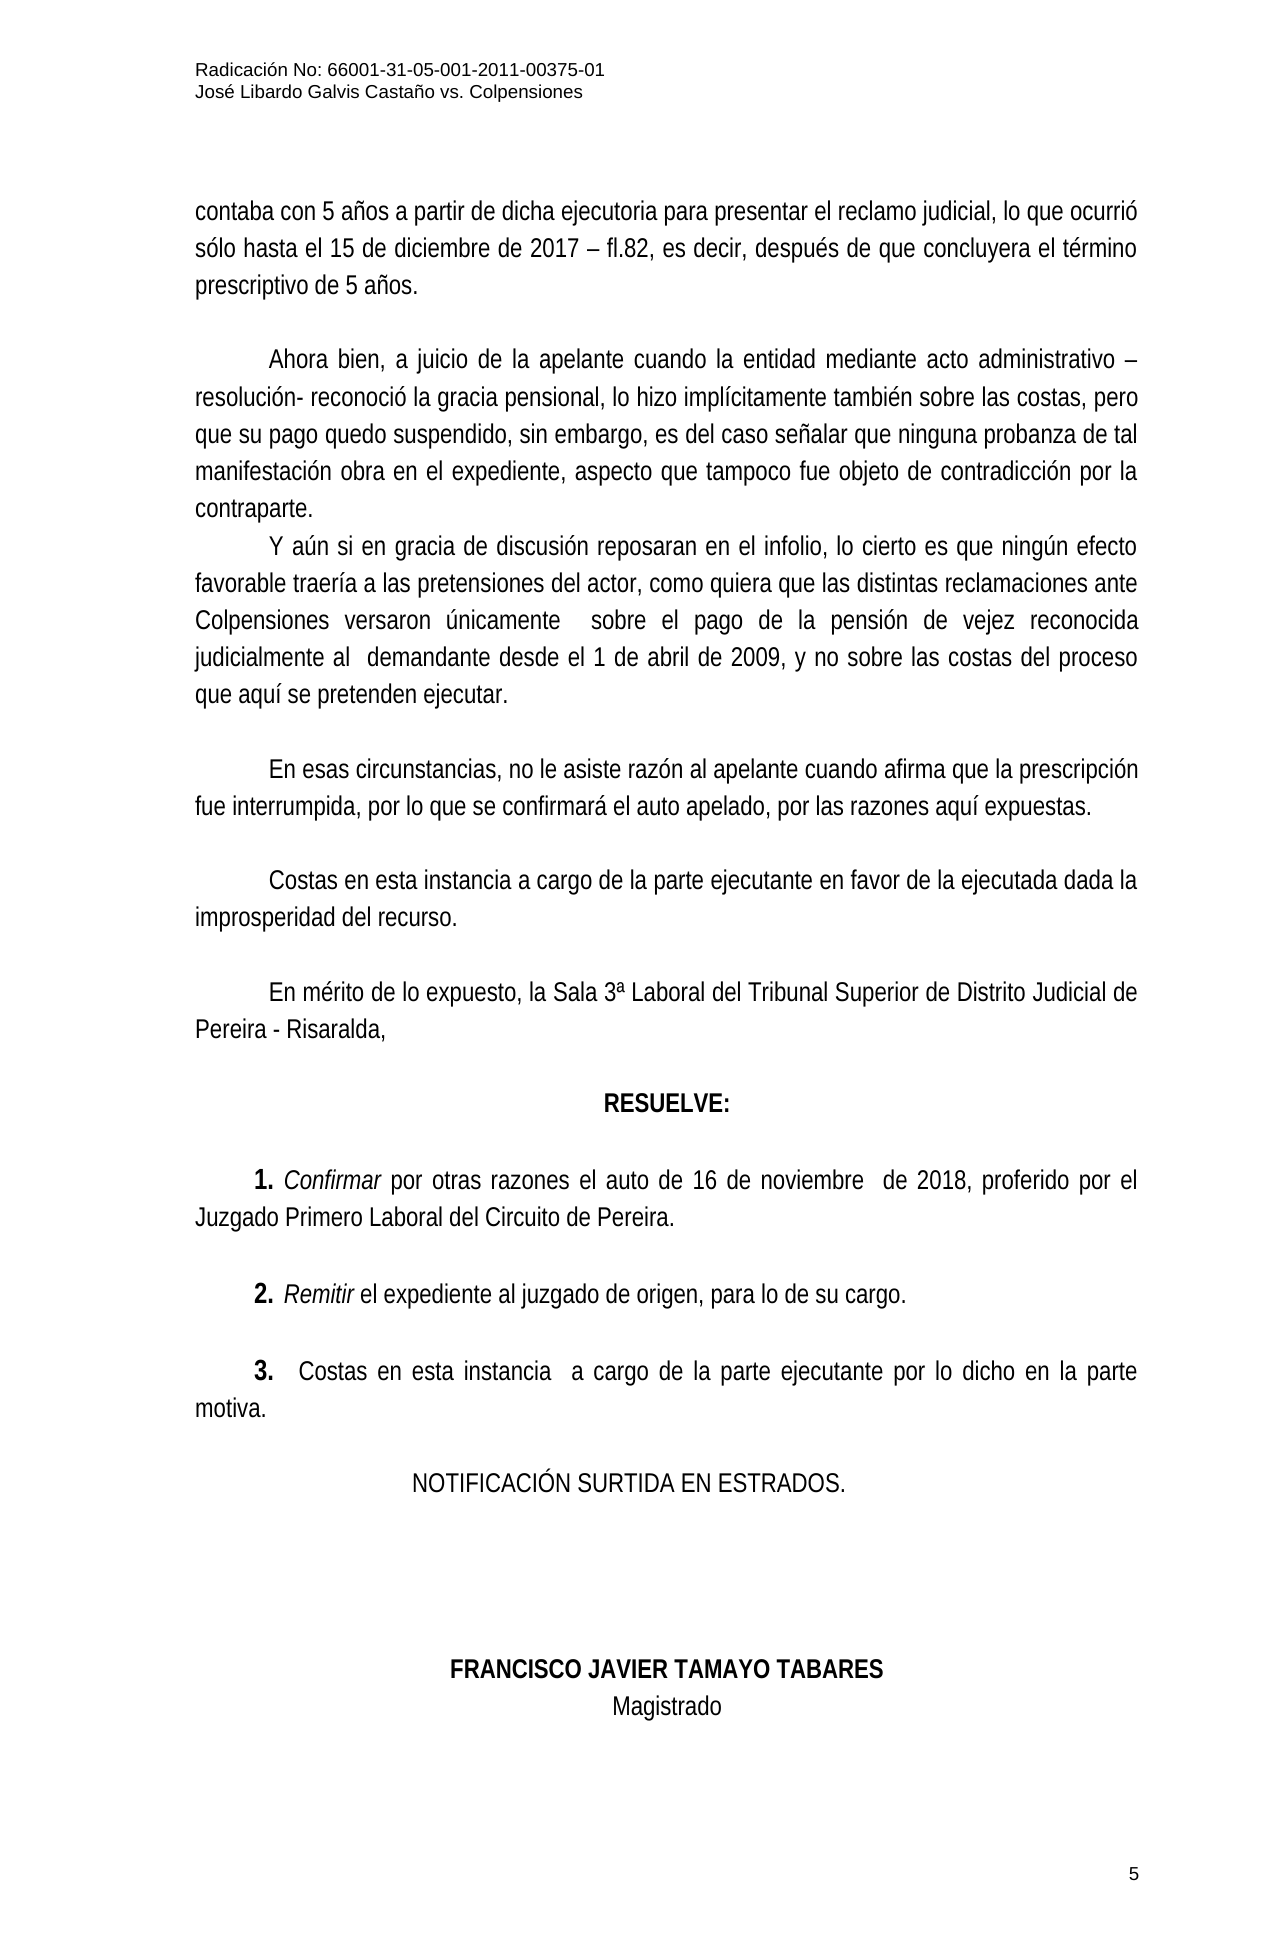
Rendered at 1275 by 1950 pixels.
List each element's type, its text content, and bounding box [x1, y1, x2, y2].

text Costas en esta instancia a cargo de la parte ejecutante en favor de la ejecutada dada la improsperidad del recurso. [195, 864, 1139, 932]
list Confirmar por otras razones el auto de 16 de noviembre de 2018, proferido por el Juzgado Primero Laboral del Circuito de Pereira. [195, 1162, 1139, 1232]
text En mérito de lo expuesto, la Sala 3ª Laboral del Tribunal Superior de Distrito Judicial de Pereira - Risaralda, [195, 976, 1139, 1044]
text FRANCISCO JAVIER TAMAYO TABARES [195, 1653, 1139, 1684]
text Magistrado [195, 1690, 1139, 1721]
list Remitir el expediente al juzgado de origen, para lo de su cargo. [195, 1276, 1139, 1309]
text Ahora bien, a juicio de la apelante cuando la entidad mediante acto administrativo –resolución- reconoció la gracia pensional, lo hizo implícitamente también sobre las costas, pero que su pago quedo suspendido, sin embargo, es del caso señalar que ninguna probanza de tal manifestación obra en el expediente, aspecto que tampoco fue objeto de contradicción por la contraparte. [195, 344, 1139, 523]
list NOTIFICACIÓN SURTIDA EN ESTRADOS. [195, 1467, 1139, 1498]
text Y aún si en gracia de discusión reposaran en el infolio, lo cierto es que ningún efecto favorable traería a las pretensiones del actor, como quiera que las distintas reclamaciones ante Colpensiones versaron únicamente sobre el pago de la pensión de vejez reconocida judicialmente al demandante desde el 1 de abril de 2009, y no sobre las costas del proceso que aquí se pretenden ejecutar. [195, 529, 1139, 709]
text En esas circunstancias, no le asiste razón al apelante cuando afirma que la prescripción fue interrumpida, por lo que se confirmará el auto apelado, por las razones aquí expuestas. [195, 753, 1139, 821]
text RESUELVE: [195, 1087, 1139, 1118]
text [195, 195, 1139, 300]
list Costas en esta instancia a cargo de la parte ejecutante por lo dicho en la parte motiva. [195, 1353, 1139, 1424]
